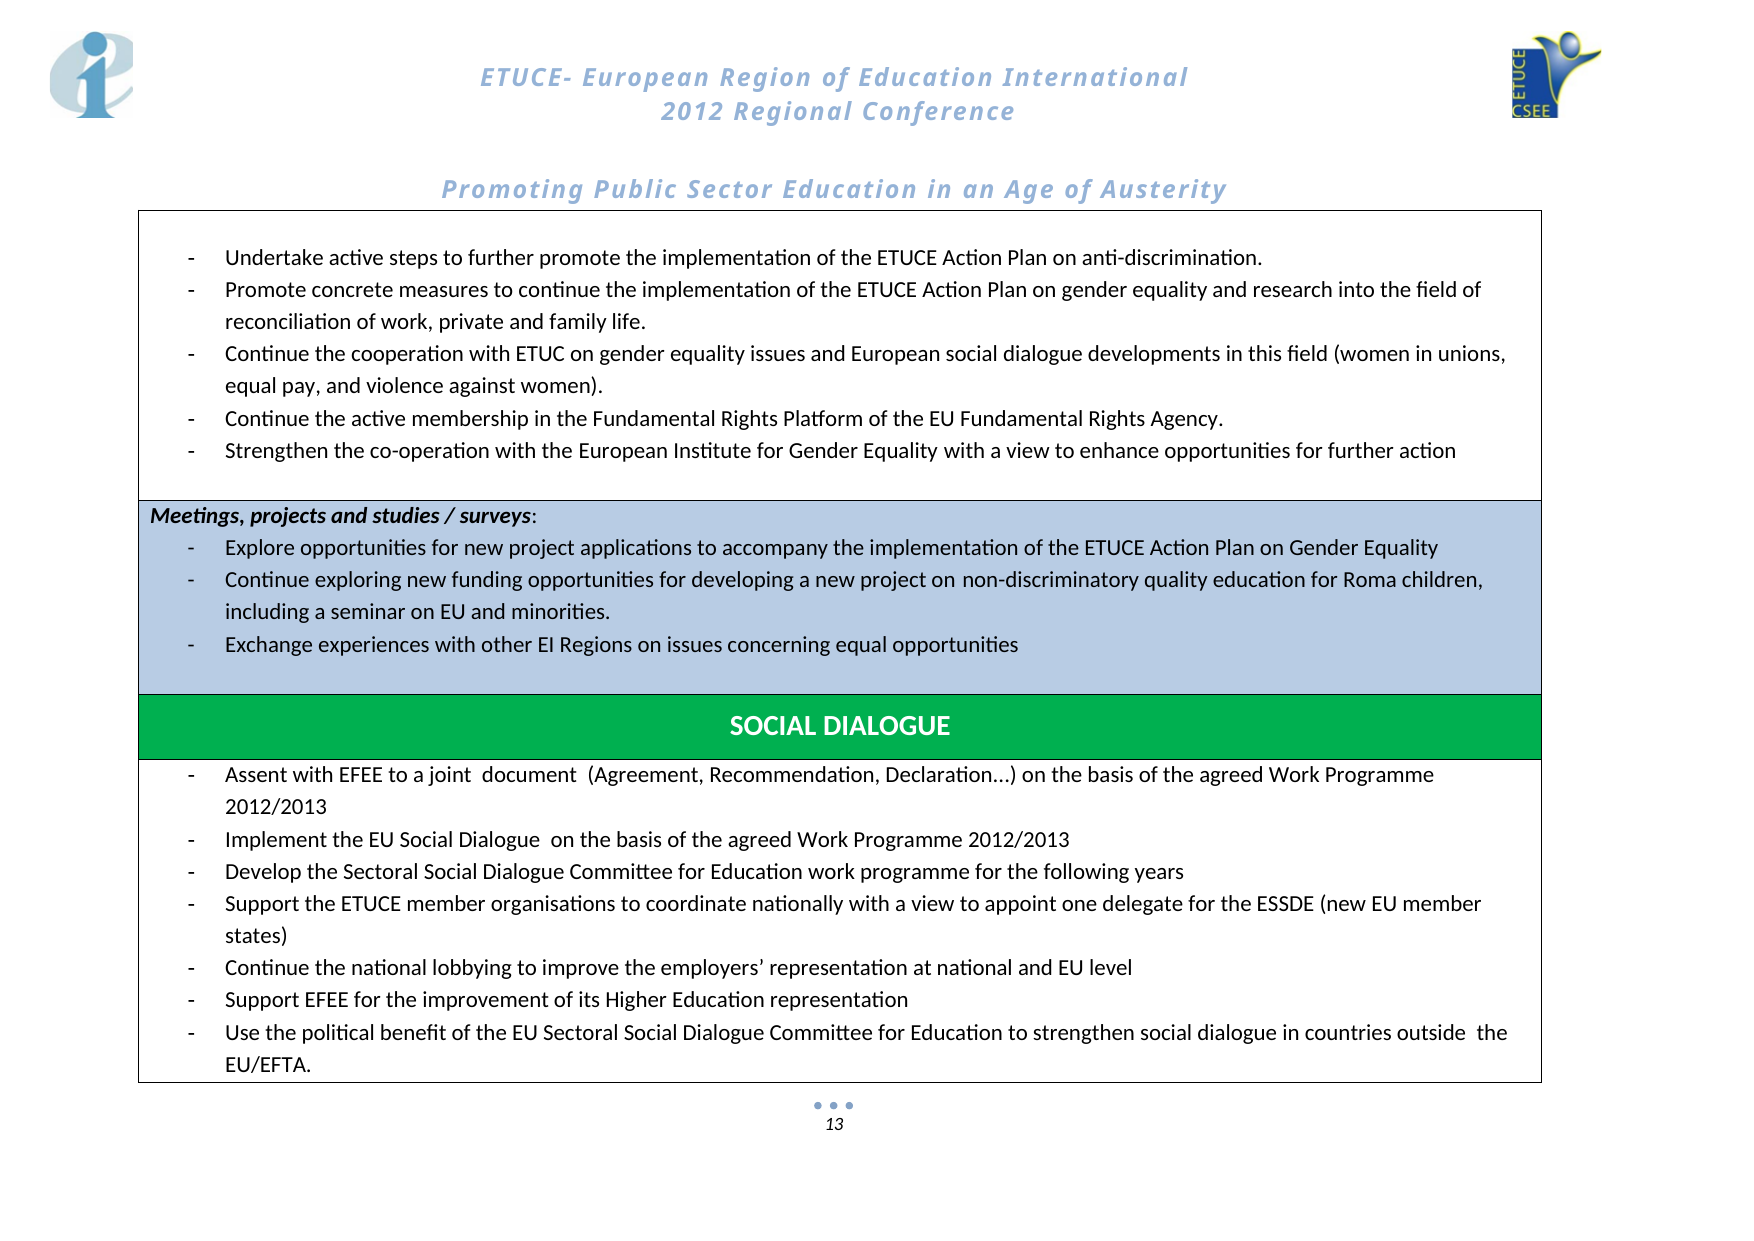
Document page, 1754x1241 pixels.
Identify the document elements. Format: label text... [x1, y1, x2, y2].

table_cell SOCIAL DIALOGUE [139, 695, 1541, 759]
picture [48, 31, 133, 116]
table_cell Meetings, projects and studies / surveys: Explore opportunities for new project applications to accompany the implementation of the ETUCE Action Plan on Gender Equality Continue exploring new funding opportunities for developing a new project on non-discriminatory quality education for Roma children, including a seminar on EU and minorities. Exchange experiences with other EI Regions on issues concerning equal opportunities [139, 501, 1541, 694]
picture [1510, 31, 1601, 116]
